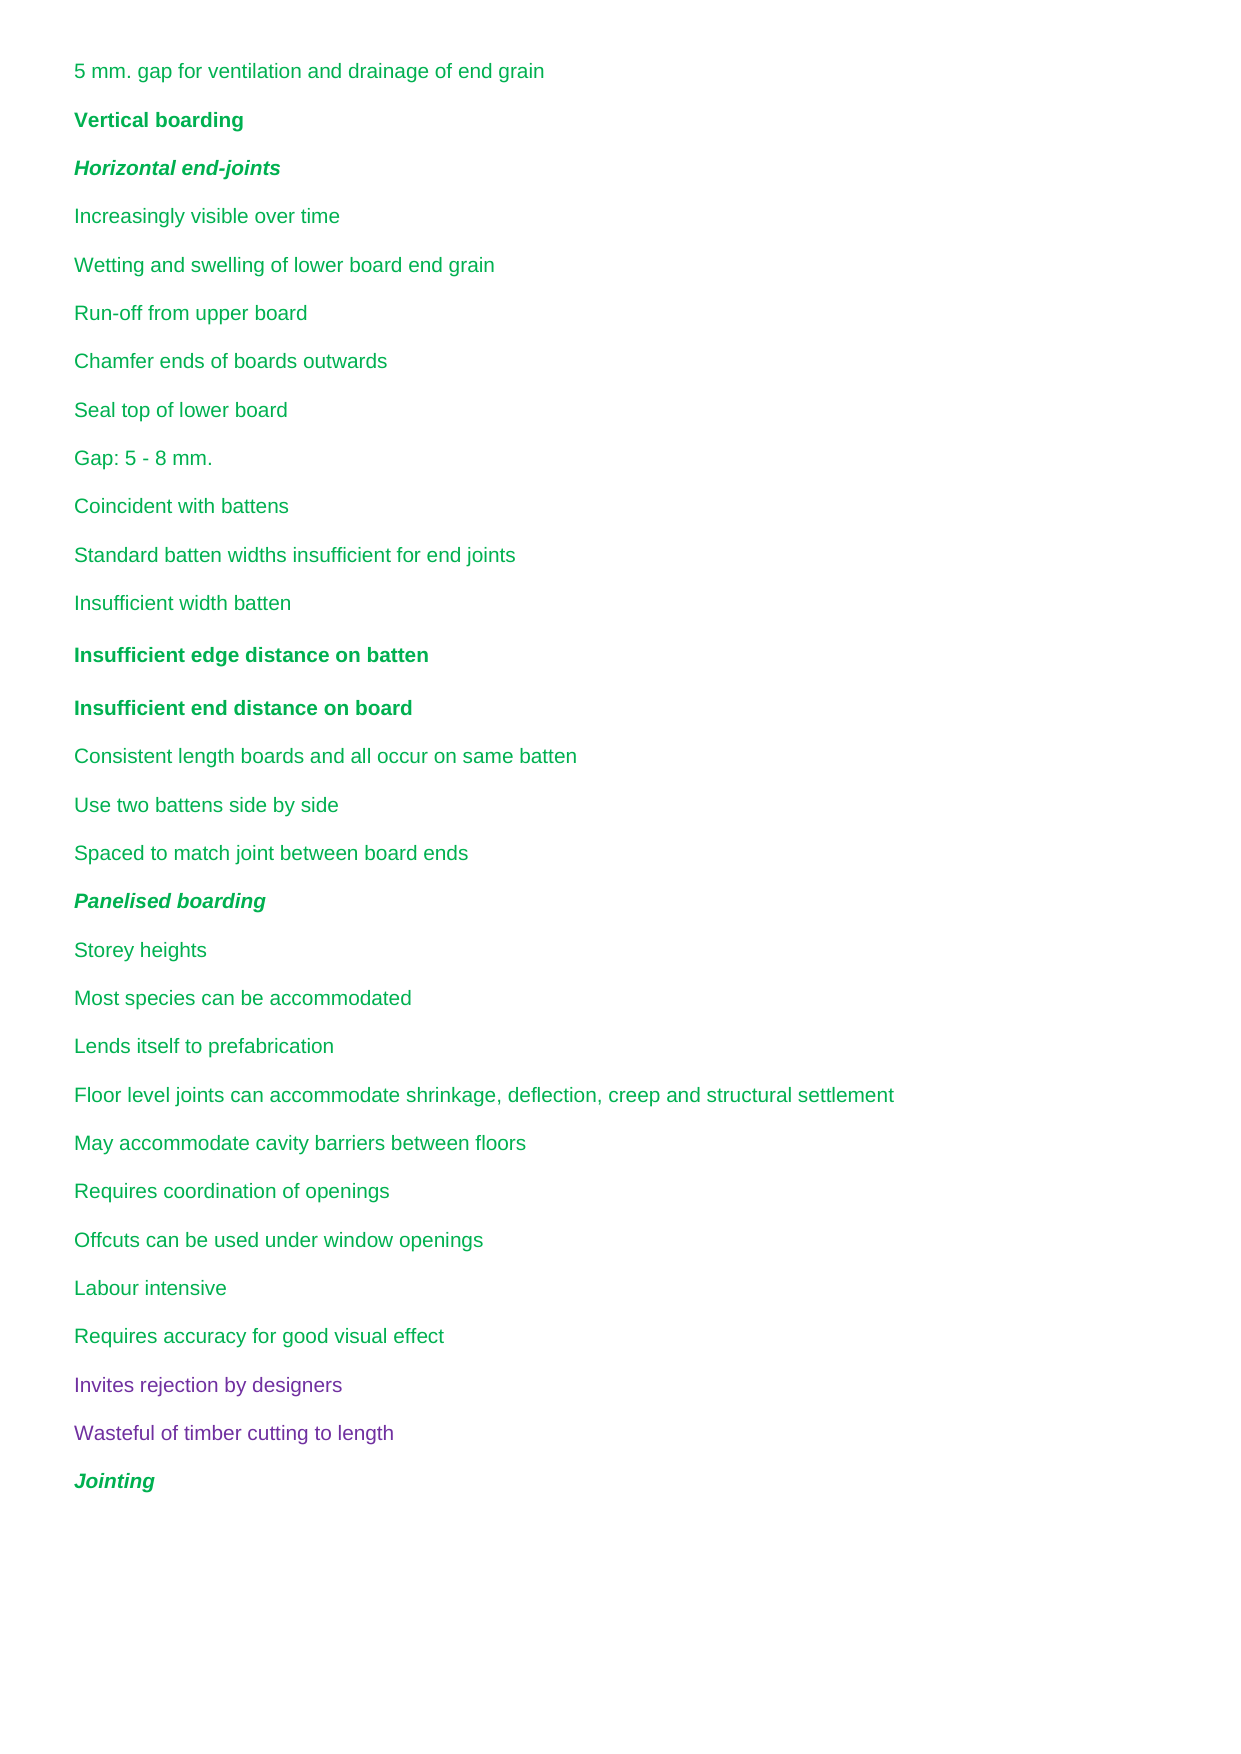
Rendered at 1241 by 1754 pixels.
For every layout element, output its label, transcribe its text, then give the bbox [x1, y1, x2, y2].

subtitle Gap: 5 - 8 mm. [74, 446, 1240, 470]
subtitle Standard batten widths insufficient for end joints [74, 542, 1240, 566]
subtitle Use two battens side by side [74, 792, 1240, 816]
subtitle May accommodate cavity barriers between floors [74, 1131, 1240, 1155]
subtitle Spaced to match joint between board ends [74, 841, 1240, 865]
subtitle Wetting and swelling of lower board end grain [74, 252, 1240, 276]
subtitle Invites rejection by designers [74, 1372, 1240, 1396]
subtitle Run-off from upper board [74, 301, 1240, 325]
subtitle Insufficient edge distance on batten [74, 643, 1240, 667]
subtitle Coincident with battens [74, 494, 1240, 518]
subtitle Horizontal end-joints [74, 156, 1240, 180]
subtitle Jointing [74, 1469, 1240, 1493]
subtitle Requires accuracy for good visual effect [74, 1324, 1240, 1348]
subtitle Wasteful of timber cutting to length [74, 1421, 1240, 1445]
subtitle Storey heights [74, 937, 1240, 961]
subtitle Chamfer ends of boards outwards [74, 349, 1240, 373]
subtitle Offcuts can be used under window openings [74, 1227, 1240, 1251]
subtitle Labour intensive [74, 1276, 1240, 1300]
subtitle Seal top of lower board [74, 397, 1240, 421]
subtitle Floor level joints can accommodate shrinkage, deflection, creep and structural settlement [74, 1082, 1240, 1106]
subtitle Insufficient width batten [74, 591, 1240, 615]
subtitle Consistent length boards and all occur on same batten [74, 744, 1240, 768]
subtitle Panelised boarding [74, 889, 1240, 913]
subtitle Increasingly visible over time [74, 204, 1240, 228]
subtitle Most species can be accommodated [74, 986, 1240, 1010]
subtitle Vertical boarding [74, 107, 1240, 131]
subtitle Lends itself to prefabrication [74, 1034, 1240, 1058]
subtitle 5 mm. gap for ventilation and drainage of end grain [74, 59, 1240, 83]
subtitle Requires coordination of openings [74, 1179, 1240, 1203]
subtitle Insufficient end distance on board [74, 696, 1240, 720]
